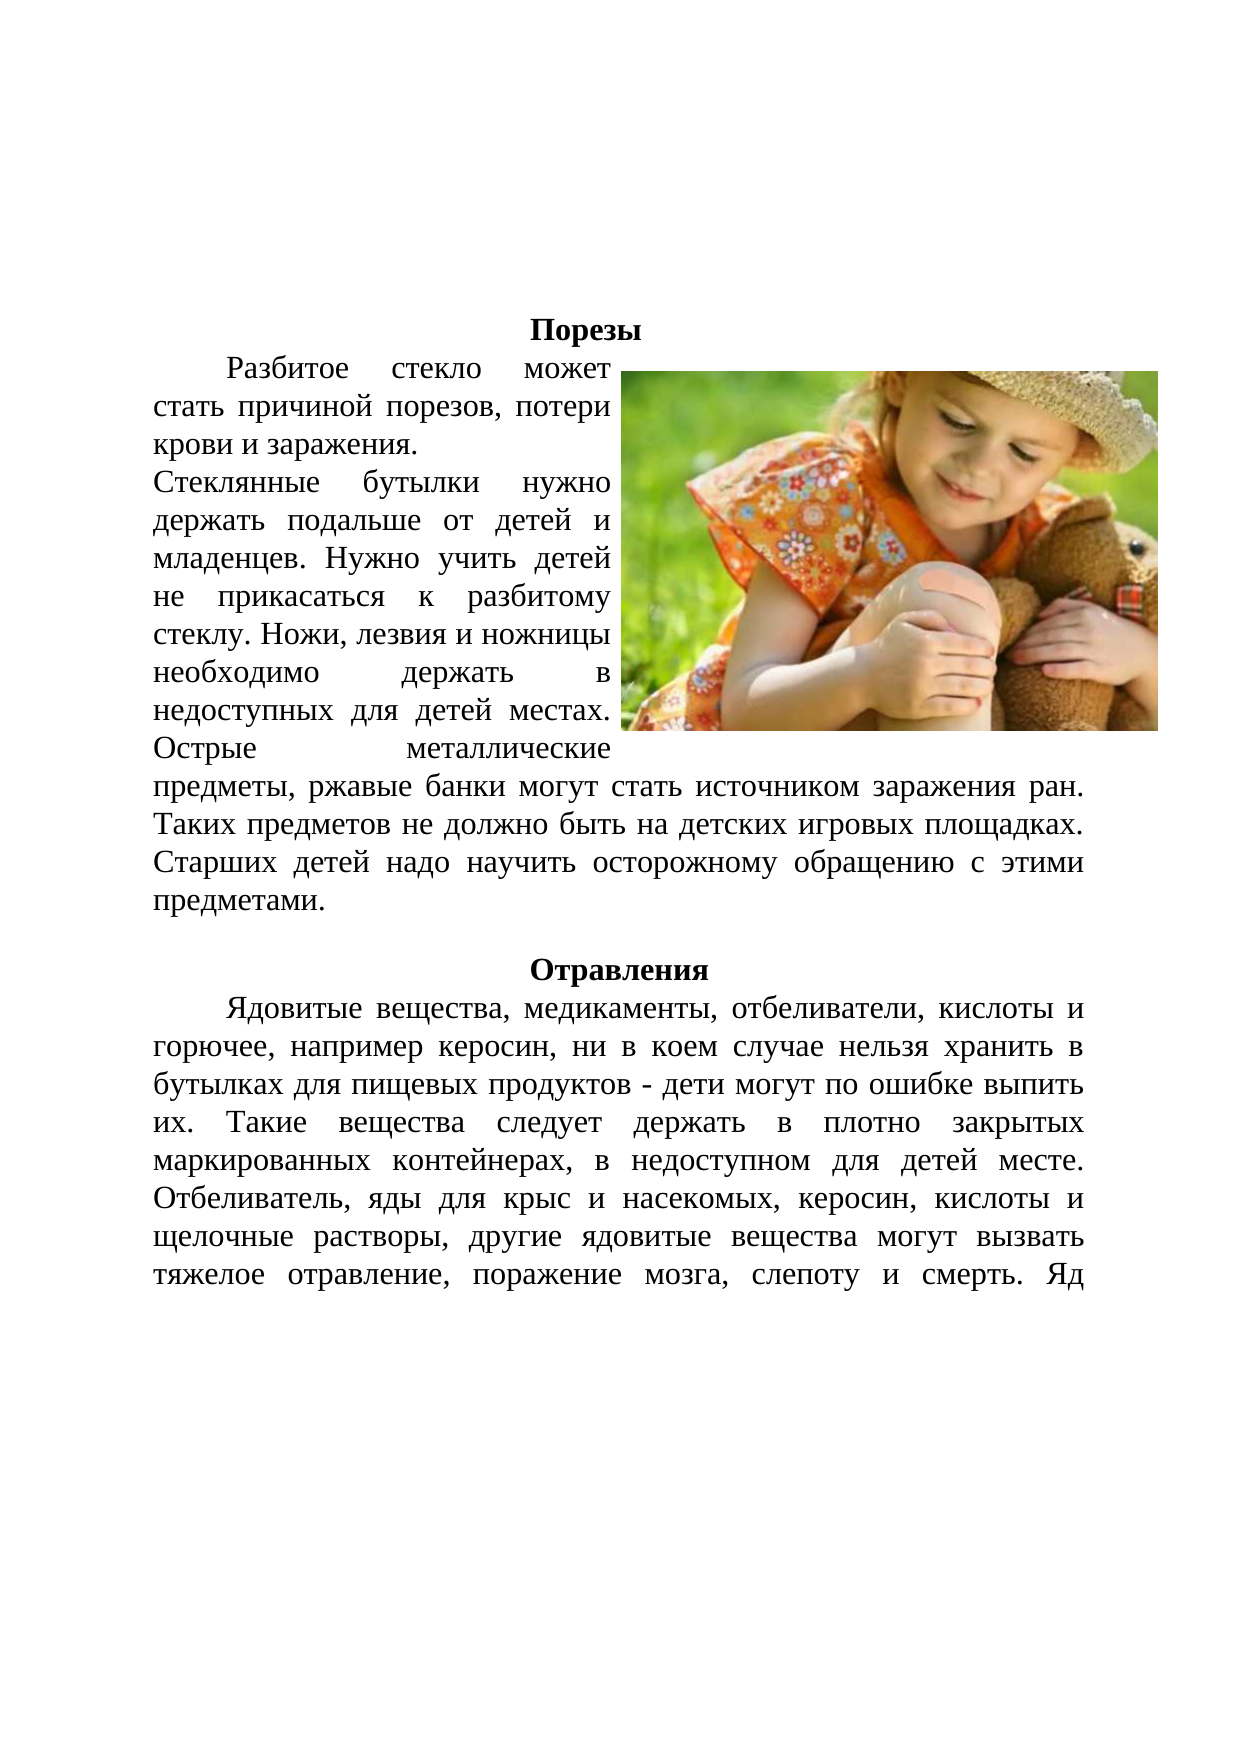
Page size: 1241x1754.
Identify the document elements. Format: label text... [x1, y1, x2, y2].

text Порезы [530, 310, 1087, 348]
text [153, 988, 1085, 1292]
text Стеклянные бутылки нужно держать подальше от детей и младенцев. Нужно учить детей не прикасаться к разбитому стеклу. Ножи, лезвия и ножницы необходимо держать в недоступных для детей местах. Острые металлические предметы, ржавые банки могут стать источником заражения ран. Таких предметов не должно быть на детских игровых площадках. Старших детей надо научить осторожному обращению с этими предметами. [153, 462, 1085, 918]
text Разбитое стекло может стать причиной порезов, потери крови и заражения. [153, 348, 1085, 462]
picture [1085, 371, 1158, 731]
text Отравления [151, 950, 1087, 988]
